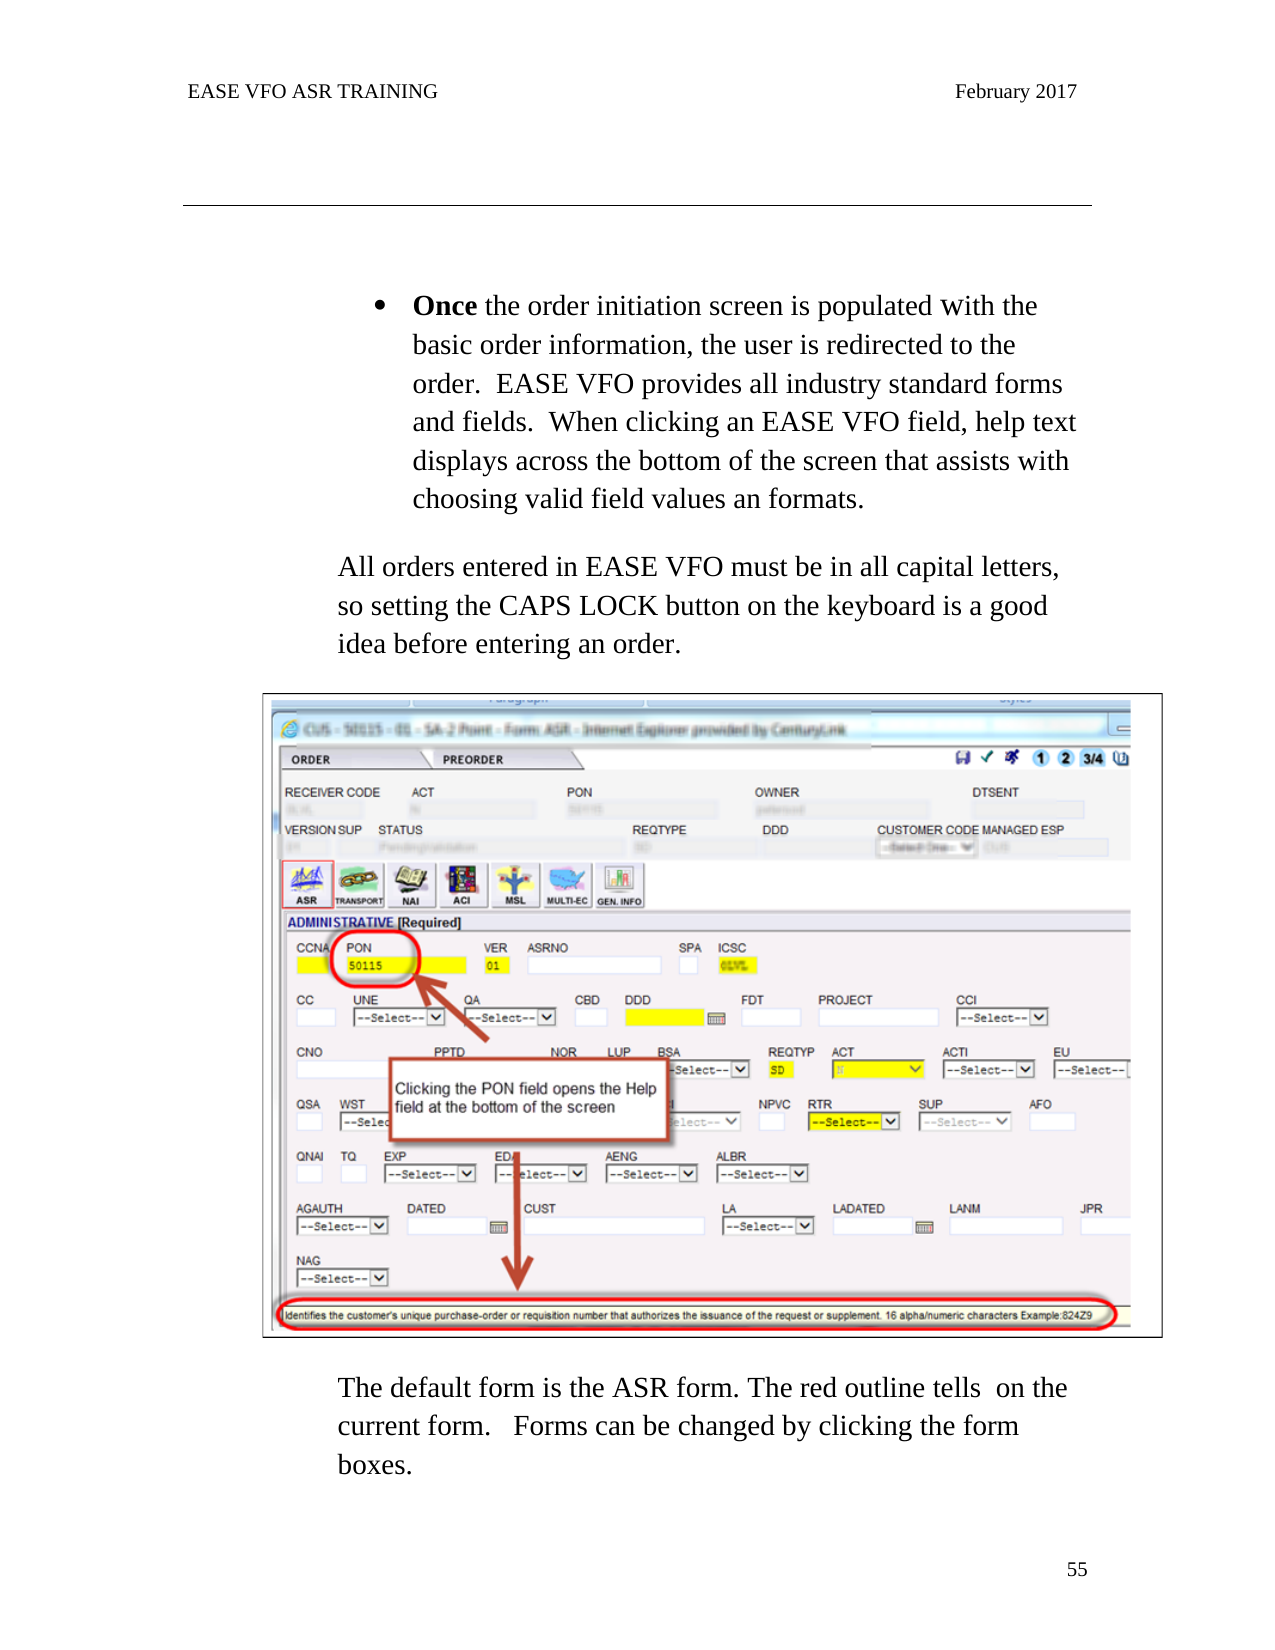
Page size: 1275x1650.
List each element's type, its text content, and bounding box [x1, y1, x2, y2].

text The default form is the ASR form. The red outline tells on the current form. Forms can be changed by clicking the form boxes. [337, 1370, 1087, 1481]
picture [262, 693, 1163, 1338]
list Cancel - discontinues the order entry process. Once the order initiation screen is populated with the basic order information, the user is redirected to the order. EASE VFO provides all industry standard forms and fields. When clicking an EASE VFO field, help text displays across the bottom of the screen that assists with choosing valid field values an formats. [375, 284, 1087, 515]
text All orders entered in EASE VFO must be in all capital letters, so setting the CAPS LOCK button on the keyboard is a good idea before entering an order. [337, 549, 1087, 660]
